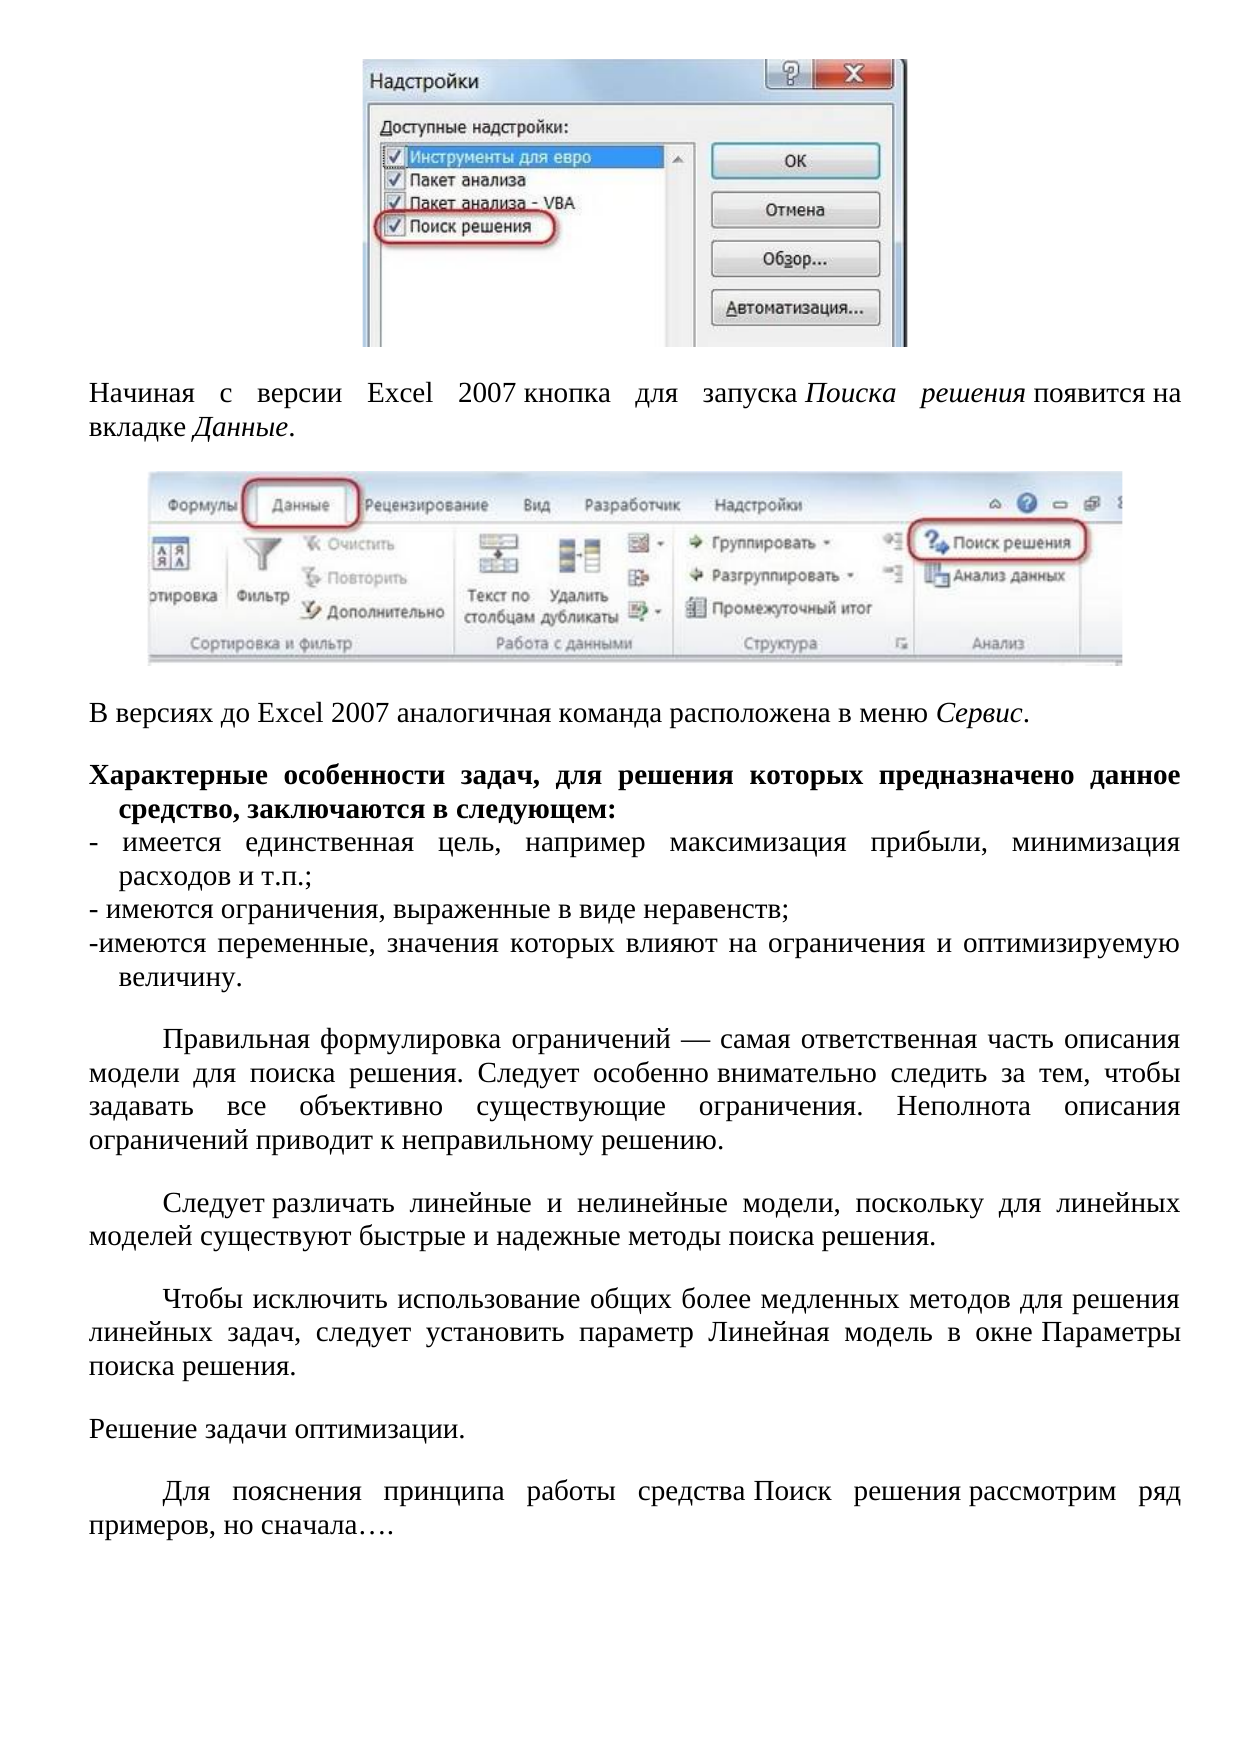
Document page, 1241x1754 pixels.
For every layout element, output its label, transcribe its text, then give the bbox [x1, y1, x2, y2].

text - имеется единственная цель, например максимизация прибыли, минимизация расходов и т.п.; [89, 824, 1181, 892]
text Решение задачи оптимизации. [89, 1411, 1181, 1444]
text Правильная формулировка ограничений — самая ответственная часть описания модели для поиска решения. Следует особенно внимательно следить за тем, чтобы задавать все объективно существующие ограничения. Неполнота описания ограничений приводит к неправильному решению. [89, 1021, 1181, 1156]
text Чтобы исключить использование общих более медленных методов для решения линейных задач, следует установить параметр Линейная модель в окне Параметры поиска решения. [89, 1281, 1181, 1382]
text - имеются ограничения, выраженные в виде неравенств; [89, 892, 1181, 925]
text -имеются переменные, значения которых влияют на ограничения и оптимизируемую величину. [89, 925, 1181, 992]
text Следует различать линейные и нелинейные модели, поскольку для линейных моделей существуют быстрые и надежные методы поиска решения. [89, 1185, 1181, 1252]
text В версиях до Excel 2007 аналогичная команда расположена в меню Сервис. [89, 695, 1181, 728]
text Для пояснения принципа работы средства Поиск решения рассмотрим ряд примеров, но сначала…. [89, 1473, 1181, 1541]
picture [147, 471, 1123, 666]
text Начиная с версии Excel 2007 кнопка для запуска Поиска решения появится на вкладке Данные. [89, 376, 1181, 443]
text Характерные особенности задач, для решения которых предназначено данное средство, заключаются в следующем: [89, 757, 1181, 824]
picture [362, 59, 908, 347]
